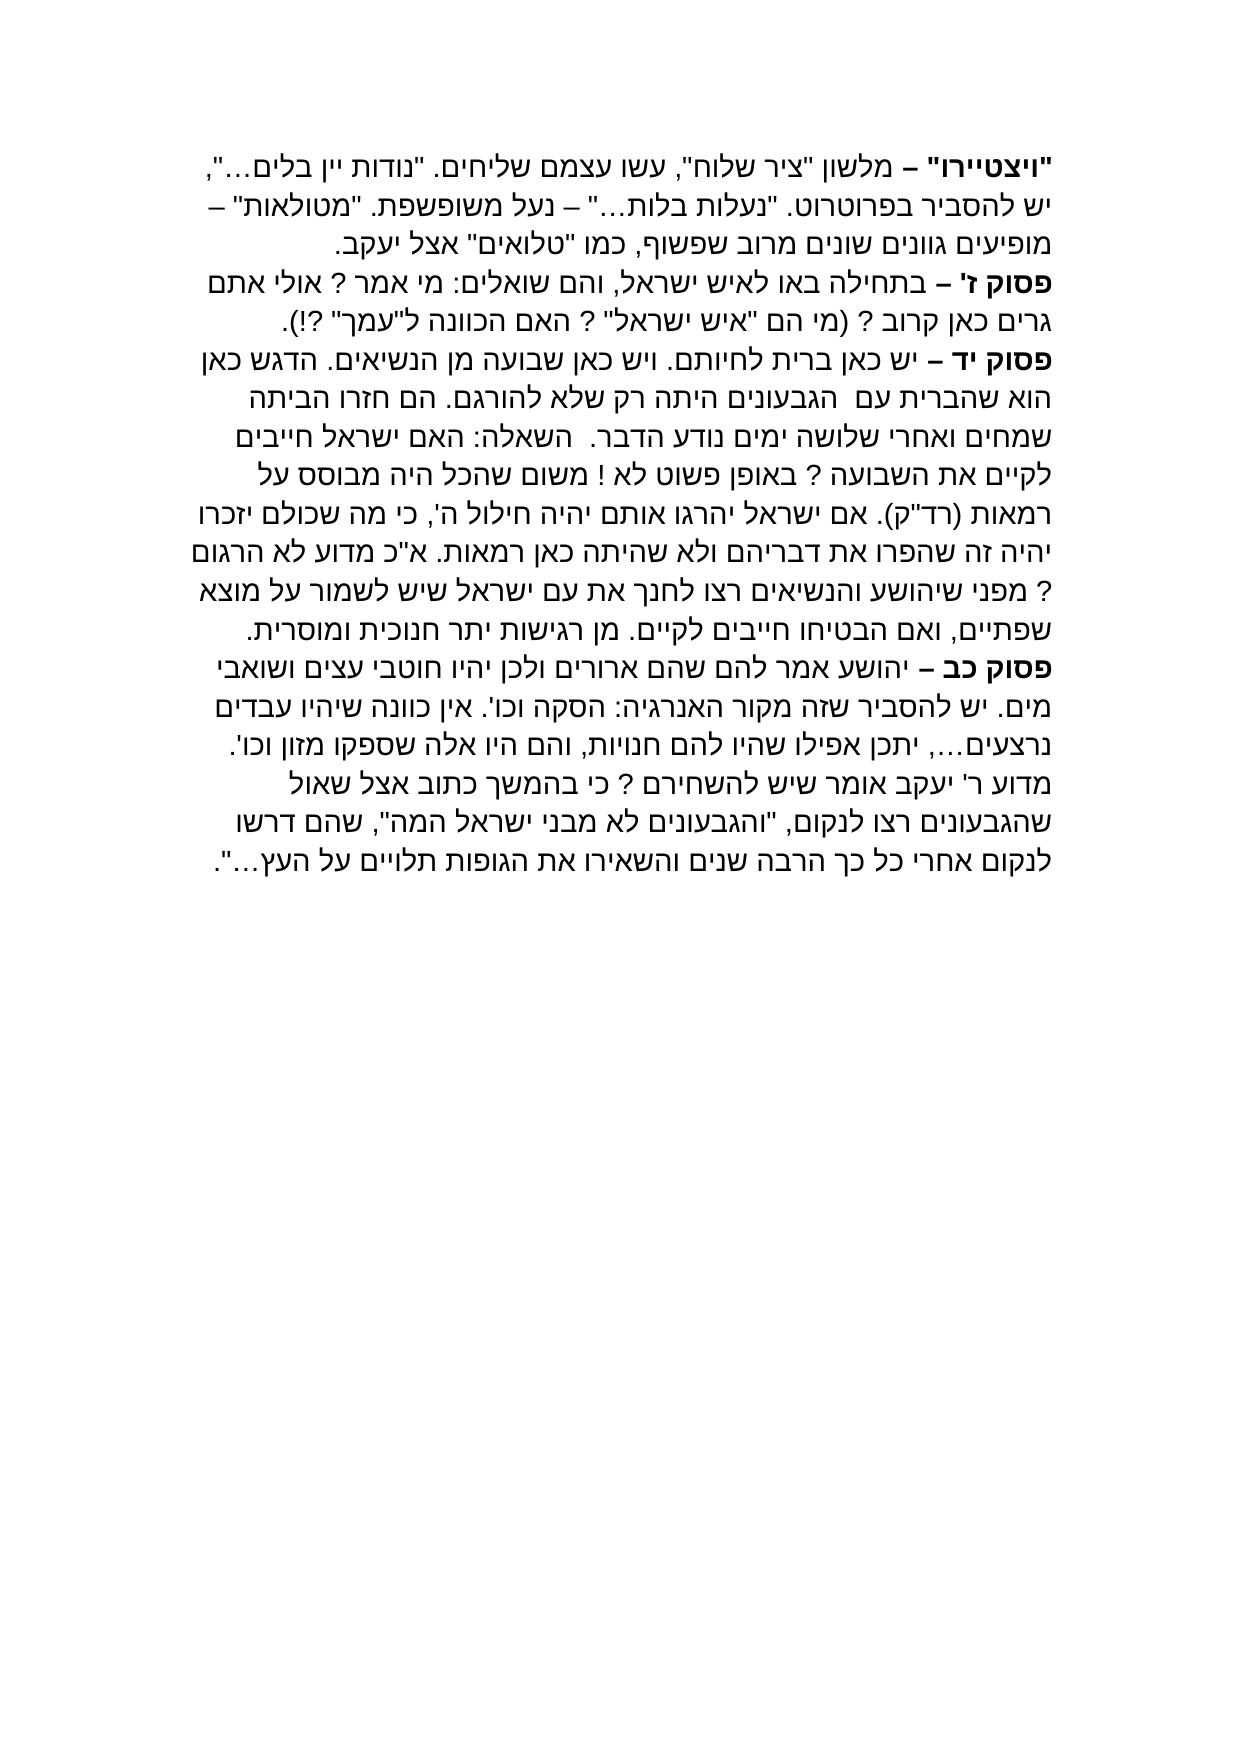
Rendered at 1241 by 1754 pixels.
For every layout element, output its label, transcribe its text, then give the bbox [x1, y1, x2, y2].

text פסוק יד – יש כאן ברית לחיותם. ויש כאן שבועה מן הנשיאים. הדגש כאן הוא שהברית עם הגבעונים היתה רק שלא להורגם. הם חזרו הביתה שמחים ואחרי שלושה ימים נודע הדבר. השאלה: האם ישראל חייבים לקיים את השבועה ? באופן פשוט לא ! משום שהכל היה מבוסס על רמאות (רד"ק). אם ישראל יהרגו אותם יהיה חילול ה', כי מה שכולם יזכרו יהיה זה שהפרו את דבריהם ולא שהיתה כאן רמאות. א"כ מדוע לא הרגום ? מפני שיהושע והנשיאים רצו לחנך את עם ישראל שיש לשמור על מוצא שפתיים, ואם הבטיחו חייבים לקיים. מן רגישות יתר חנוכית ומוסרית. [187, 343, 1053, 646]
text מדוע ר' יעקב אומר שיש להשחירם ? כי בהמשך כתוב אצל שאול שהגבעונים רצו לנקום, "והגבעונים לא מבני ישראל המה", שהם דרשו לנקום אחרי כל כך הרבה שנים והשאירו את הגופות תלויים על העץ…". [187, 767, 1053, 877]
text פסוק כב – יהושע אמר להם שהם ארורים ולכן יהיו חוטבי עצים ושואבי מים. יש להסביר שזה מקור האנרגיה: הסקה וכו'. אין כוונה שיהיו עבדים נרצעים…, יתכן אפילו שהיו להם חנויות, והם היו אלה שספקו מזון וכו'. [187, 651, 1053, 762]
text פסוק ז' – בתחילה באו לאיש ישראל, והם שואלים: מי אמר ? אולי אתם גרים כאן קרוב ? (מי הם "איש ישראל" ? האם הכוונה ל"עמך" ?!). [187, 266, 1053, 338]
text "ויצטיירו" – מלשון "ציר שלוח", עשו עצמם שליחים. "נודות יין בלים…", יש להסביר בפרוטרוט. "נעלות בלות…" – נעל משופשפת. "מטולאות" – מופיעים גוונים שונים מרוב שפשוף, כמו "טלואים" אצל יעקב. [187, 150, 1053, 261]
